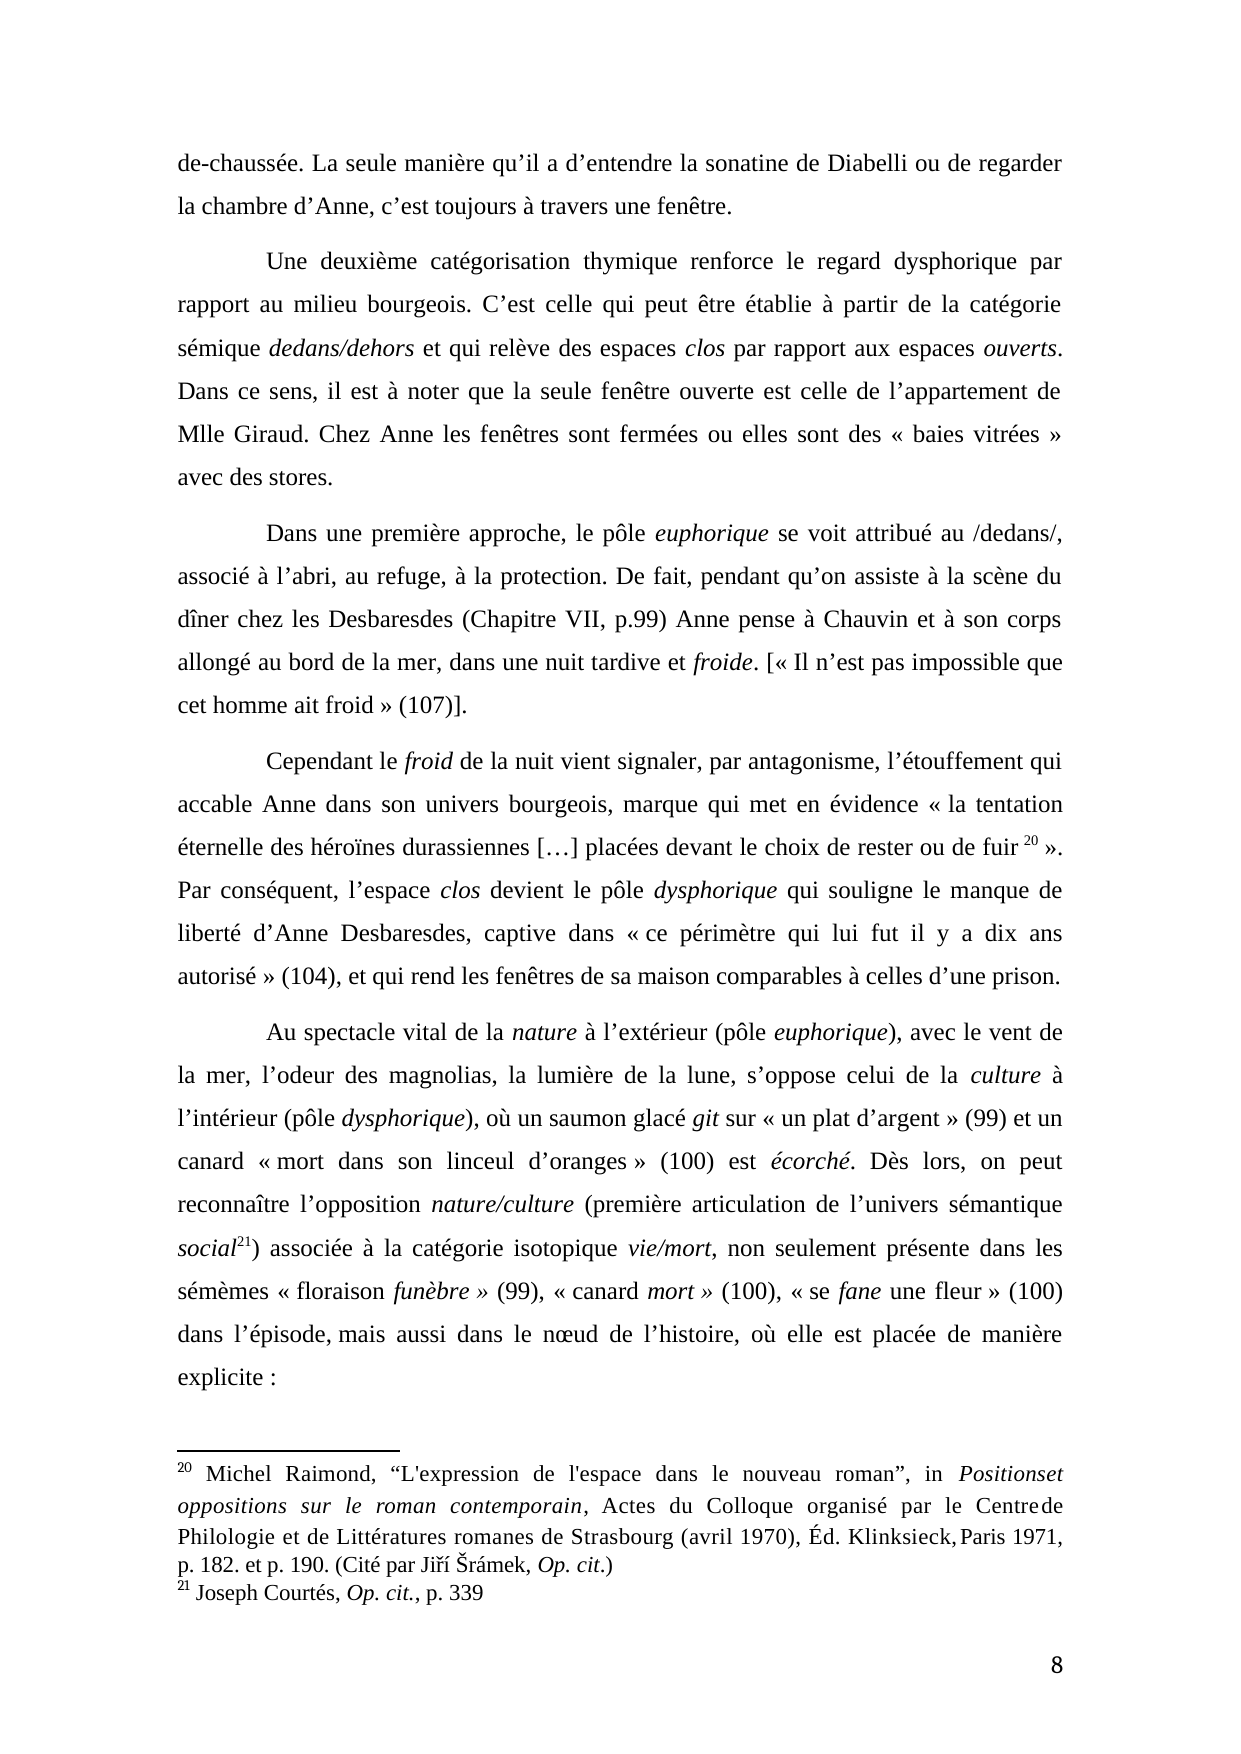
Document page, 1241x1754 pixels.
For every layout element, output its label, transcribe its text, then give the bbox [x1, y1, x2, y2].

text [177, 148, 1063, 219]
text Au spectacle vital de la nature à l’extérieur (pôle euphorique), avec le vent de la mer, l’odeur des magnolias, la lumière de la lune, s’oppose celui de la culture à l’intérieur (pôle dysphorique), où un saumon glacé git sur « un plat d’argent » (99) et un canard « mort dans son linceul d’oranges » (100) est écorché. Dès lors, on peut reconnaître l’opposition nature/culture (première articulation de l’univers sémantique social) associée à la catégorie isotopique vie/mort, non seulement présente dans les sémèmes « floraison funèbre » (99), « canard mort » (100), « se fane une fleur » (100) dans l’épisode, mais aussi dans le nœud de l’histoire, où elle est placée de manière explicite : [177, 1017, 1063, 1391]
text Une deuxième catégorisation thymique renforce le regard dysphorique par rapport au milieu bourgeois. C’est celle qui peut être établie à partir de la catégorie sémique dedans/dehors et qui relève des espaces clos par rapport aux espaces ouverts. Dans ce sens, il est à noter que la seule fenêtre ouverte est celle de l’appartement de Mlle Giraud. Chez Anne les fenêtres sont fermées ou elles sont des « baies vitrées » avec des stores. [177, 246, 1063, 491]
text Cependant le froid de la nuit vient signaler, par antagonisme, l’étouffement qui accable Anne dans son univers bourgeois, marque qui met en évidence « la tentation éternelle des héroïnes durassiennes […] placées devant le choix de rester ou de fuir ». Par conséquent, l’espace clos devient le pôle dysphorique qui souligne le manque de liberté d’Anne Desbaresdes, captive dans « ce périmètre qui lui fut il y a dix ans autorisé » (104), et qui rend les fenêtres de sa maison comparables à celles d’une prison. [177, 746, 1063, 990]
text Dans une première approche, le pôle euphorique se voit attribué au /dedans/, associé à l’abri, au refuge, à la protection. De fait, pendant qu’on assiste à la scène du dîner chez les Desbaresdes (Chapitre VII, p.99) Anne pense à Chauvin et à son corps allongé au bord de la mer, dans une nuit tardive et froide. [« Il n’est pas impossible que cet homme ait froid » (107)]. [177, 518, 1063, 719]
